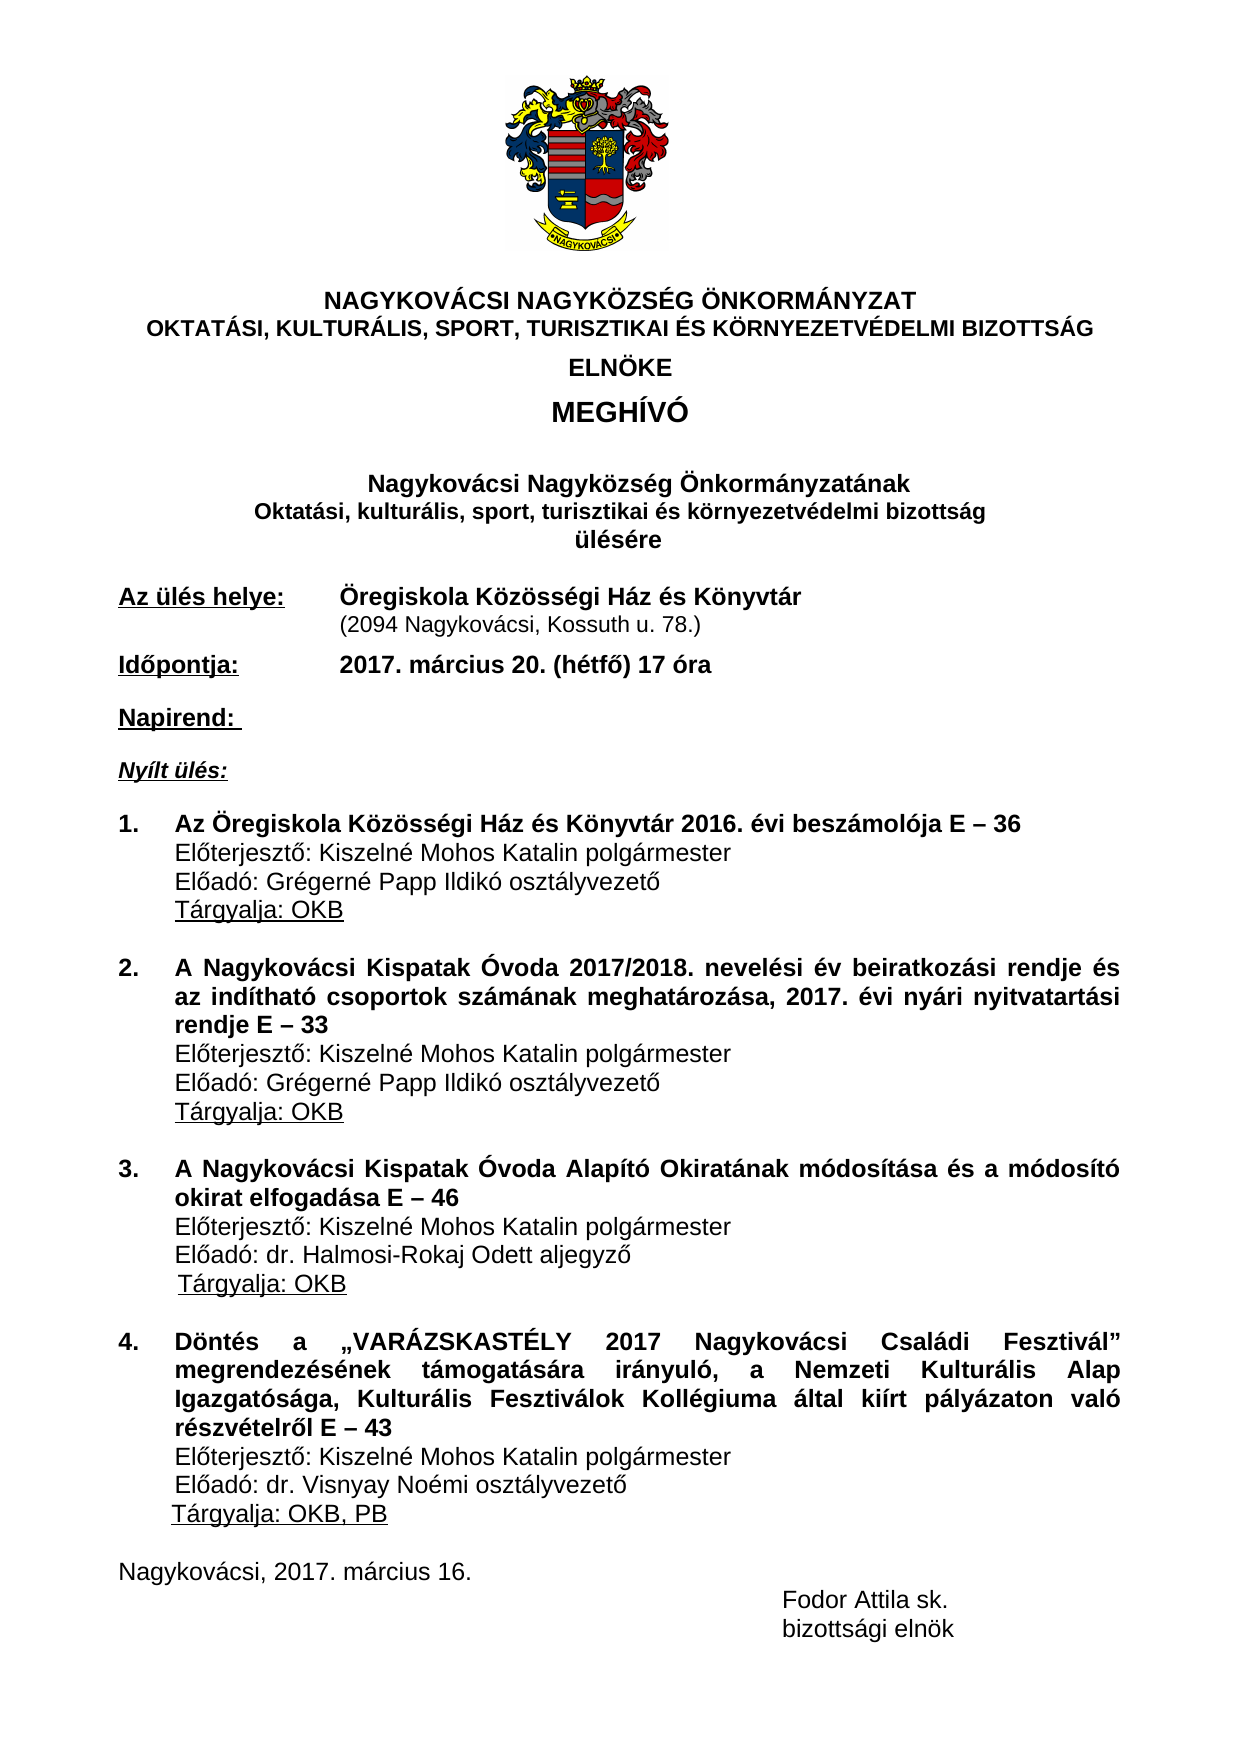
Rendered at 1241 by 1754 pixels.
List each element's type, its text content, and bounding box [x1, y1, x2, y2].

picture [505, 75, 669, 251]
list OKTATÁSI, KULTURÁLIS, SPORT, TURISZTIKAI ÉS KÖRNYEZETVÉDELMI BIZOTTSÁG [118, 314, 1122, 341]
text Fodor Attila sk. [708, 1585, 1122, 1614]
text Tárgyalja: OKB [174, 895, 1122, 924]
text Előadó: dr. Halmosi-Rokaj Odett aljegyző [174, 1240, 1122, 1269]
text Tárgyalja: OKB, PB [171, 1499, 1122, 1528]
text Előterjesztő: Kiszelné Mohos Katalin polgármester [174, 1212, 1122, 1240]
text bizottsági elnök [708, 1614, 1122, 1643]
text Tárgyalja: OKB [118, 1269, 1122, 1298]
text Tárgyalja: OKB [174, 1097, 1122, 1125]
text (2094 Nagykovácsi, Kossuth u. 78.) [266, 611, 1122, 637]
list Oktatási, kulturális, sport, turisztikai és környezetvédelmi bizottság [118, 498, 1122, 524]
text Előterjesztő: Kiszelné Mohos Katalin polgármester [174, 1039, 1122, 1068]
list Döntés a „VARÁZSKASTÉLY 2017 Nagykovácsi Családi Fesztivál” megrendezésének támogatására irányuló, a Nemzeti Kulturális Alap Igazgatósága, Kulturális Fesztiválok Kollégiuma által kiírt pályázaton való részvételről E – 43 [118, 1327, 1122, 1442]
text Előadó: dr. Visnyay Noémi osztályvezető [174, 1470, 1122, 1499]
title NAGYKOVÁCSI NAGYKÖZSÉG ÖNKORMÁNYZAT [118, 286, 1122, 314]
title ELNÖKE [118, 353, 1122, 382]
text Nagykovácsi Nagyközség Önkormányzatának [156, 469, 1122, 498]
list Nyílt ülés: [118, 757, 1122, 783]
list A Nagykovácsi Kispatak Óvoda 2017/2018. nevelési év beiratkozási rendje és az indítható csoportok számának meghatározása, 2017. évi nyári nyitvatartási rendje E – 33 [118, 953, 1122, 1039]
text Előadó: Grégerné Papp Ildikó osztályvezető [174, 867, 1122, 895]
text Az ülés helye: Öregiskola Közösségi Ház és Könyvtár [118, 582, 1122, 611]
text Előadó: Grégerné Papp Ildikó osztályvezető [174, 1068, 1122, 1097]
text Nagykovácsi, 2017. március 16. [118, 1557, 1122, 1585]
list A Nagykovácsi Kispatak Óvoda Alapító Okiratának módosítása és a módosító okirat elfogadása E – 46 [118, 1154, 1122, 1212]
text Napirend: [118, 703, 1122, 732]
title MEGHÍVÓ [118, 395, 1122, 428]
text Időpontja: 2017. március 20. (hétfő) 17 óra [118, 650, 1122, 678]
text Előterjesztő: Kiszelné Mohos Katalin polgármester [174, 1442, 1122, 1470]
text Előterjesztő: Kiszelné Mohos Katalin polgármester [174, 838, 1122, 867]
list Az Öregiskola Közösségi Ház és Könyvtár 2016. évi beszámolója E – 36 [118, 809, 1122, 838]
text ülésére [524, 524, 1122, 553]
